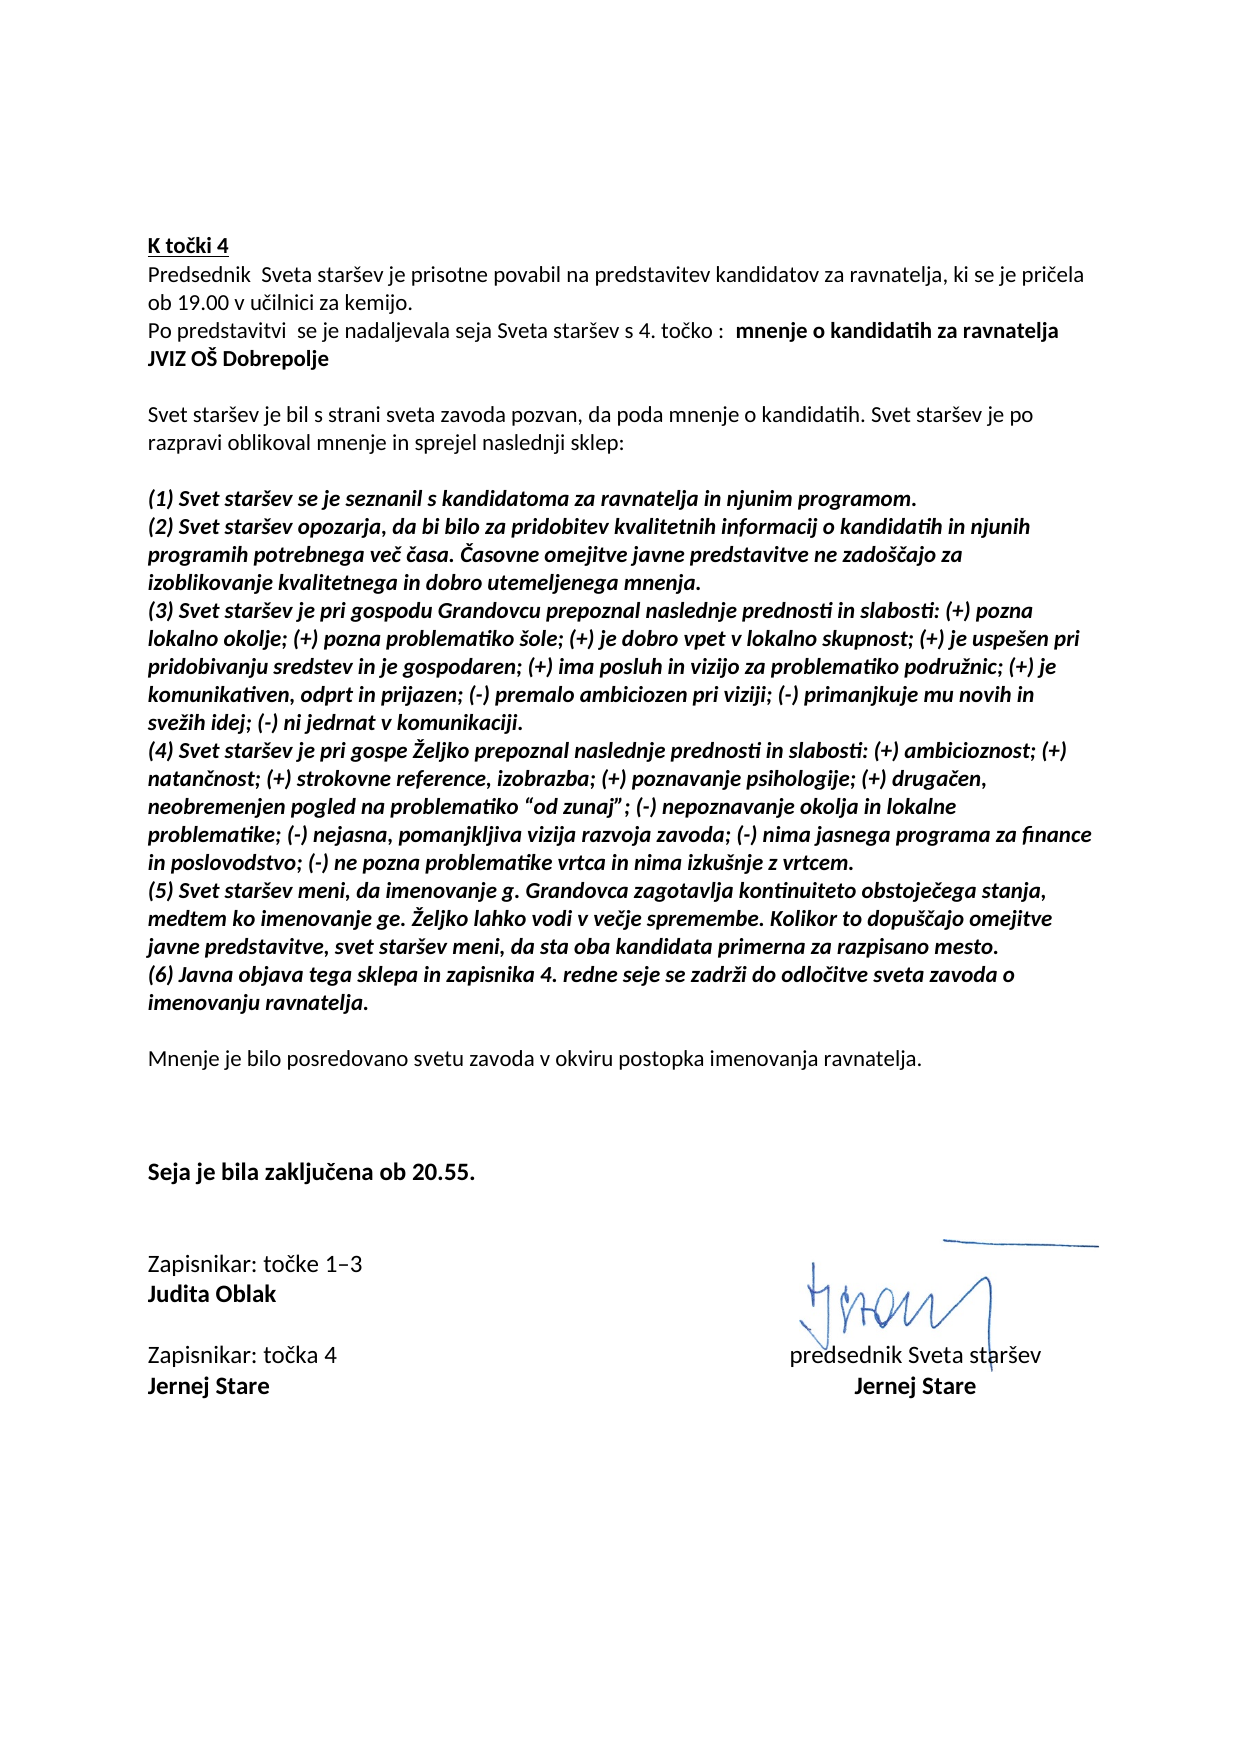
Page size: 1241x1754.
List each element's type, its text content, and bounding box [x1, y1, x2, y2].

text Zapisnikar: točka 4 predsednik Sveta staršev [148, 1339, 1093, 1370]
text Jernej Stare Jernej Stare [148, 1370, 1093, 1401]
text Predsednik Sveta staršev je prisotne povabil na predstavitev kandidatov za ravnatelja, ki se je pričela ob 19.00 v učilnici za kemijo. [148, 260, 1093, 316]
text K točki 4 [148, 232, 1093, 260]
text (6) Javna objava tega sklepa in zapisnika 4. redne seje se zadrži do odločitve sveta zavoda o imenovanju ravnatelja. [148, 960, 1093, 1016]
text Judita Oblak [148, 1278, 1093, 1309]
text Svet staršev je bil s strani sveta zavoda pozvan, da poda mnenje o kandidatih. Svet staršev je po razpravi oblikoval mnenje in sprejel naslednji sklep: [148, 400, 1093, 456]
text (1) Svet staršev se je seznanil s kandidatoma za ravnatelja in njunim programom. [148, 484, 1093, 512]
text (3) Svet staršev je pri gospodu Grandovcu prepoznal naslednje prednosti in slabosti: (+) pozna lokalno okolje; (+) pozna problematiko šole; (+) je dobro vpet v lokalno skupnost; (+) je uspešen pri pridobivanju sredstev in je gospodaren; (+) ima posluh in vizijo za problematiko podružnic; (+) je komunikativen, odprt in prijazen; (-) premalo ambiciozen pri viziji; (-) primanjkuje mu novih in svežih idej; (-) ni jedrnat v komunikaciji. [148, 596, 1093, 736]
text Seja je bila zaključena ob 20.55. [148, 1156, 1093, 1187]
text Mnenje je bilo posredovano svetu zavoda v okviru postopka imenovanja ravnatelja. [148, 1044, 1093, 1072]
text Po predstavitvi se je nadaljevala seja Sveta staršev s 4. točko : mnenje o kandidatih za ravnatelja JVIZ OŠ Dobrepolje [148, 316, 1093, 372]
text (2) Svet staršev opozarja, da bi bilo za pridobitev kvalitetnih informacij o kandidatih in njunih programih potrebnega več časa. Časovne omejitve javne predstavitve ne zadoščajo za izoblikovanje kvalitetnega in dobro utemeljenega mnenja. [148, 512, 1093, 596]
text Zapisnikar: točke 1–3 [148, 1248, 1093, 1278]
text (4) Svet staršev je pri gospe Željko prepoznal naslednje prednosti in slabosti: (+) ambicioznost; (+) natančnost; (+) strokovne reference, izobrazba; (+) poznavanje psihologije; (+) drugačen, neobremenjen pogled na problematiko “od zunaj”; (-) nepoznavanje okolja in lokalne problematike; (-) nejasna, pomanjkljiva vizija razvoja zavoda; (-) nima jasnega programa za finance in poslovodstvo; (-) ne pozna problematike vrtca in nima izkušnje z vrtcem. [148, 736, 1093, 876]
text (5) Svet staršev meni, da imenovanje g. Grandovca zagotavlja kontinuiteto obstoječega stanja, medtem ko imenovanje ge. Željko lahko vodi v večje spremembe. Kolikor to dopuščajo omejitve javne predstavitve, svet staršev meni, da sta oba kandidata primerna za razpisano mesto. [148, 876, 1093, 960]
picture [799, 1239, 1100, 1372]
